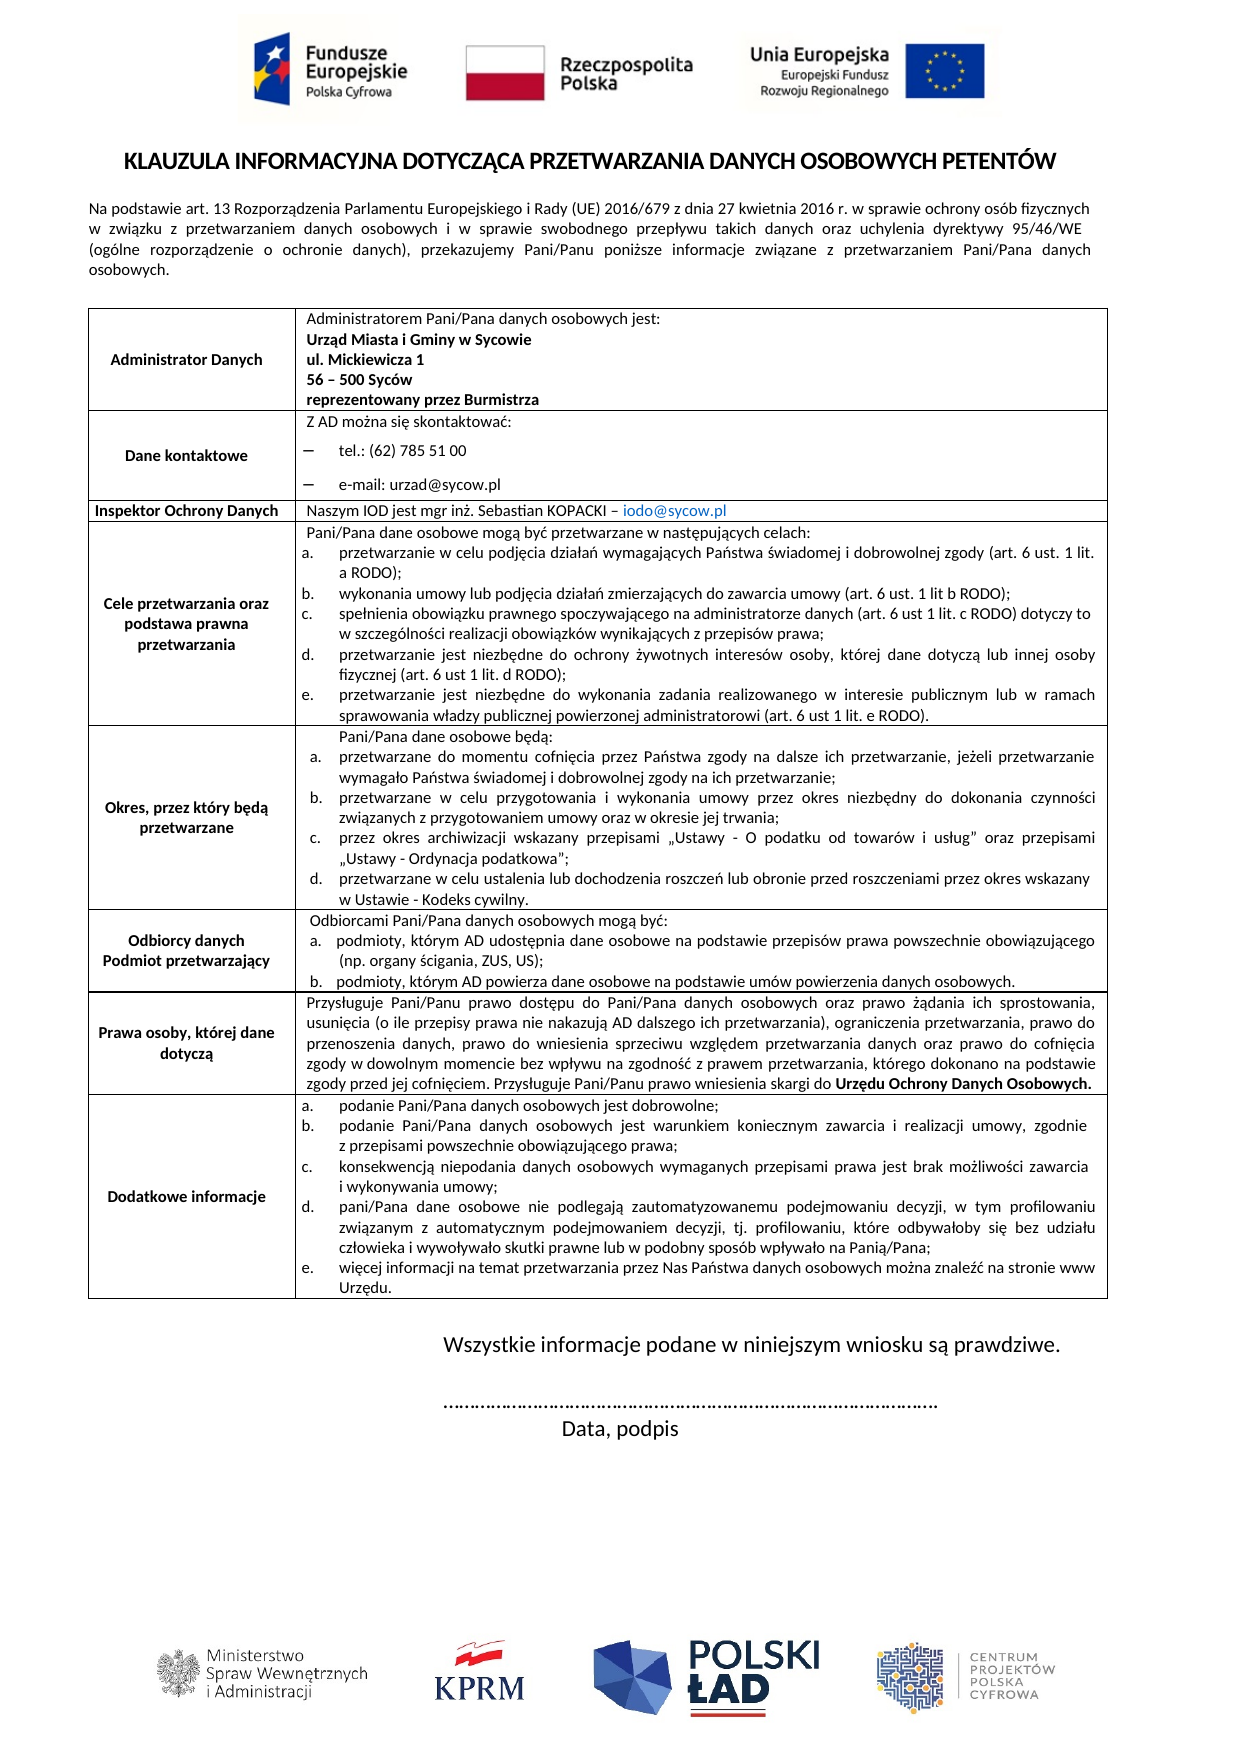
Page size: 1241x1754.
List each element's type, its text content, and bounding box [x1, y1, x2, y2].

table_cell Z AD można się skontaktować: tel.: (62) 785 51 00 e-mail: urzad@sycow.pl [296, 411, 1107, 500]
picture [237, 14, 1003, 126]
table_cell Inspektor Ochrony Danych [89, 501, 295, 521]
table_header Administrator Danych [89, 309, 295, 410]
table_cell Odbiorcami Pani/Pana danych osobowych mogą być: podmioty, którym AD udostępnia dane osobowe na podstawie przepisów prawa powszechnie obowiązującego (np. organy ścigania, ZUS, US); podmioty, którym AD powierza dane osobowe na podstawie umów powierzenia danych osobowych. [296, 910, 1107, 991]
table_cell Dane kontaktowe [89, 411, 295, 500]
text …………………………………………………………………………………. [369, 1386, 1093, 1414]
table_cell Przysługuje Pani/Panu prawo dostępu do Pani/Pana danych osobowych oraz prawo żądania ich sprostowania, usunięcia (o ile przepisy prawa nie nakazują AD dalszego ich przetwarzania), ograniczenia przetwarzania, prawo do przenoszenia danych, prawo do wniesienia sprzeciwu względem przetwarzania danych oraz prawo do cofnięcia zgody w dowolnym momencie bez wpływu na zgodność z prawem przetwarzania, którego dokonano na podstawie zgody przed jej cofnięciem. Przysługuje Pani/Panu prawo wniesienia skargi do Urzędu Ochrony Danych Osobowych. [296, 993, 1107, 1094]
table_cell Prawa osoby, której dane dotyczą [89, 993, 295, 1094]
table_cell Pani/Pana dane osobowe będą: przetwarzane do momentu cofnięcia przez Państwa zgody na dalsze ich przetwarzanie, jeżeli przetwarzanie wymagało Państwa świadomej i dobrowolnej zgody na ich przetwarzanie; przetwarzane w celu przygotowania i wykonania umowy przez okres niezbędny do dokonania czynności związanych z przygotowaniem umowy oraz w okresie jej trwania; przez okres archiwizacji wskazany przepisami „Ustawy - O podatku od towarów i usług” oraz przepisami „Ustawy - Ordynacja podatkowa”; przetwarzane w celu ustalenia lub dochodzenia roszczeń lub obronie przed roszczeniami przez okres wskazany w Ustawie - Kodeks cywilny. [296, 726, 1107, 909]
table_cell Okres, przez który będą przetwarzane [89, 726, 295, 909]
text Na podstawie art. 13 Rozporządzenia Parlamentu Europejskiego i Rady (UE) 2016/679 z dnia 27 kwietnia 2016 r. w sprawie ochrony osób fizycznych w związku z przetwarzaniem danych osobowych i w sprawie swobodnego przepływu takich danych oraz uchylenia dyrektywy 95/46/WE (ogólne rozporządzenie o ochronie danych), przekazujemy Pani/Panu poniższe informacje związane z przetwarzaniem Pani/Pana danych osobowych. [88, 198, 1093, 279]
text KLAUZULA INFORMACYJNA DOTYCZĄCA PRZETWARZANIA DANYCH OSOBOWYCH PETENTÓW [88, 145, 1093, 175]
picture [147, 1622, 1093, 1736]
text Data, podpis [148, 1414, 1093, 1442]
table_cell Naszym IOD jest mgr inż. Sebastian KOPACKI – iodo@sycow.pl [296, 501, 1107, 521]
table_cell Odbiorcy danych Podmiot przetwarzający [89, 910, 295, 991]
table_cell podanie Pani/Pana danych osobowych jest dobrowolne; podanie Pani/Pana danych osobowych jest warunkiem koniecznym zawarcia i realizacji umowy, zgodnie z przepisami powszechnie obowiązującego prawa; konsekwencją niepodania danych osobowych wymaganych przepisami prawa jest brak możliwości zawarcia i wykonywania umowy; pani/Pana dane osobowe nie podlegają zautomatyzowanemu podejmowaniu decyzji, w tym profilowaniu związanym z automatycznym podejmowaniem decyzji, tj. profilowaniu, które odbywałoby się bez udziału człowieka i wywoływało skutki prawne lub w podobny sposób wpływało na Panią/Pana; więcej informacji na temat przetwarzania przez Nas Państwa danych osobowych można znaleźć na stronie www Urzędu. [296, 1095, 1107, 1298]
table_cell Dodatkowe informacje [89, 1095, 295, 1298]
table_cell Cele przetwarzania oraz podstawa prawna przetwarzania [89, 522, 295, 725]
table_cell Pani/Pana dane osobowe mogą być przetwarzane w następujących celach: przetwarzanie w celu podjęcia działań wymagających Państwa świadomej i dobrowolnej zgody (art. 6 ust. 1 lit. a RODO); wykonania umowy lub podjęcia działań zmierzających do zawarcia umowy (art. 6 ust. 1 lit b RODO); spełnienia obowiązku prawnego spoczywającego na administratorze danych (art. 6 ust 1 lit. c RODO) dotyczy to w szczególności realizacji obowiązków wynikających z przepisów prawa; przetwarzanie jest niezbędne do ochrony żywotnych interesów osoby, której dane dotyczą lub innej osoby fizycznej (art. 6 ust 1 lit. d RODO); przetwarzanie jest niezbędne do wykonania zadania realizowanego w interesie publicznym lub w ramach sprawowania władzy publicznej powierzonej administratorowi (art. 6 ust 1 lit. e RODO). [296, 522, 1107, 725]
table_header Administratorem Pani/Pana danych osobowych jest: Urząd Miasta i Gminy w Sycowie ul. Mickiewicza 1 56 – 500 Syców reprezentowany przez Burmistrza [296, 309, 1107, 410]
text Wszystkie informacje podane w niniejszym wniosku są prawdziwe. [369, 1330, 1093, 1358]
